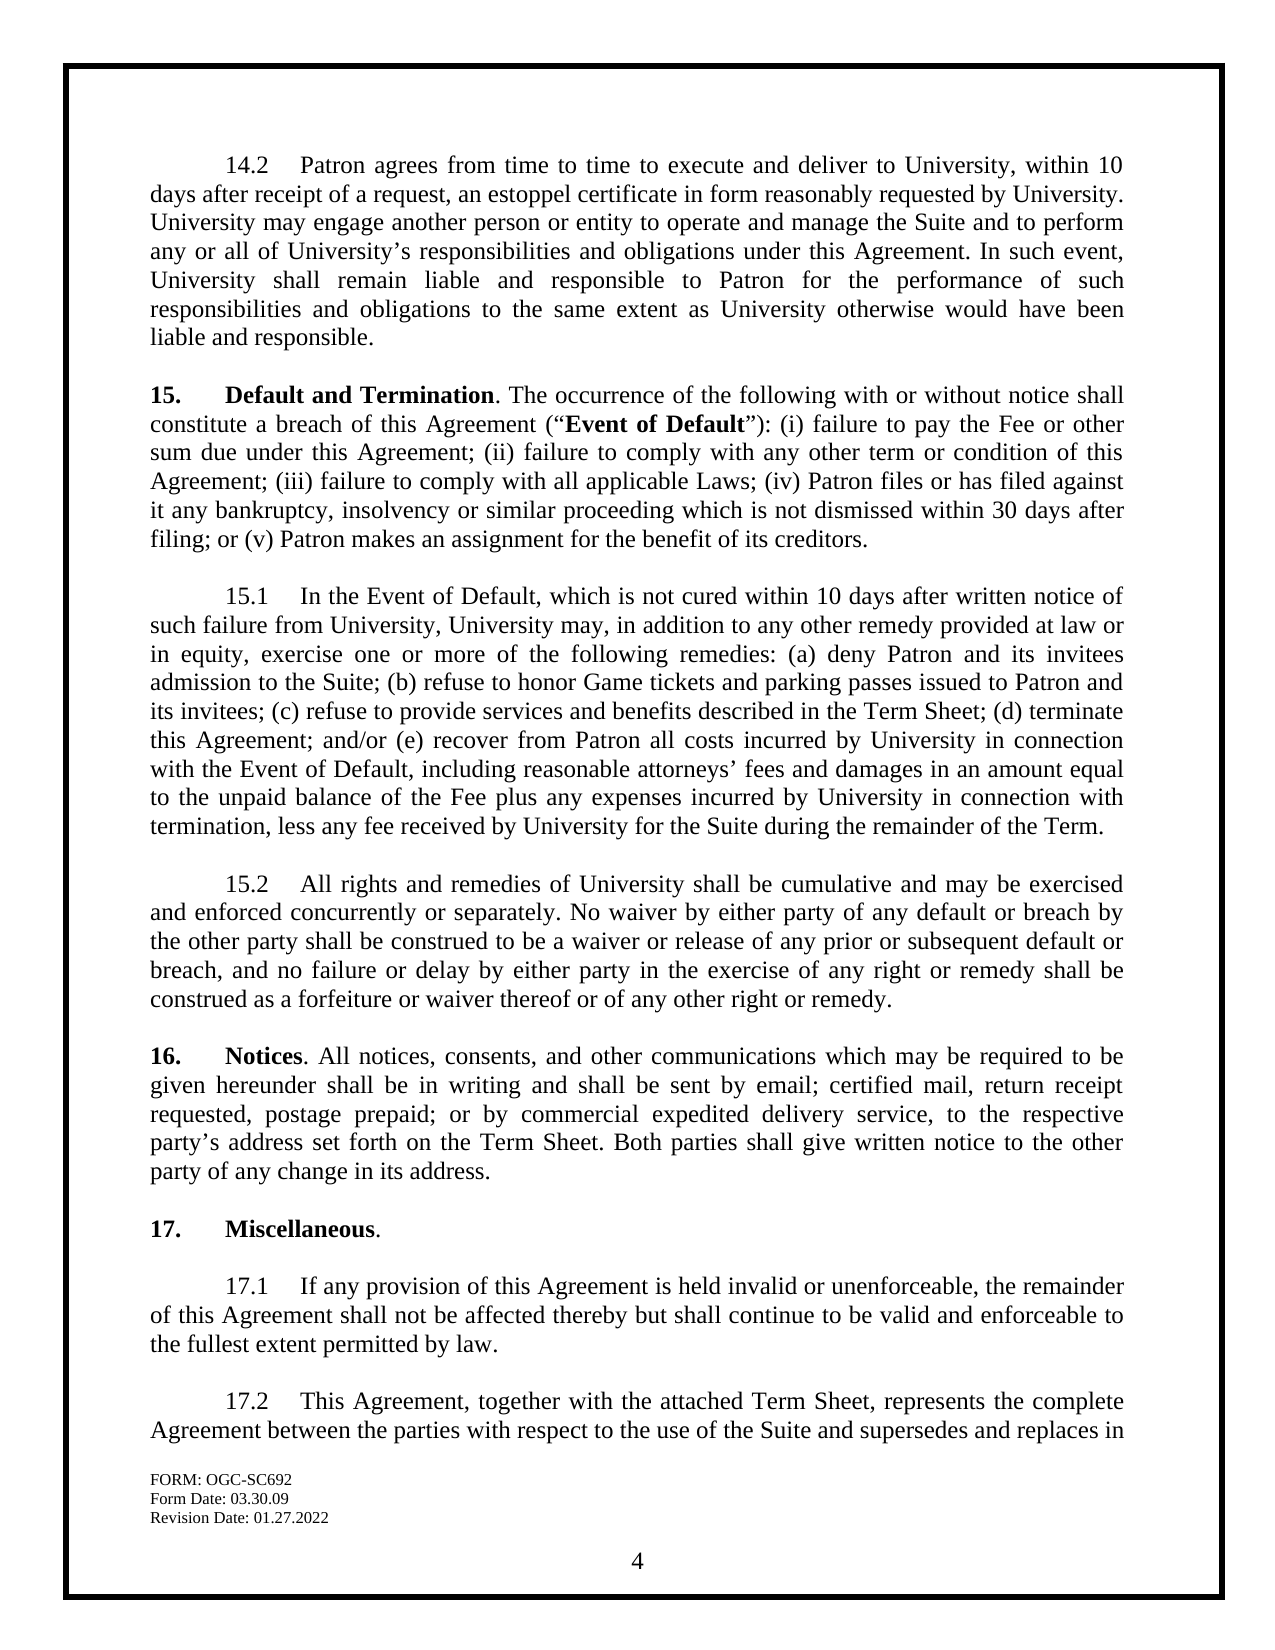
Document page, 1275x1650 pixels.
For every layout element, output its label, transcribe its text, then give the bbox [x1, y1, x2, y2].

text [150, 1386, 1125, 1444]
text 14.2 Patron agrees from time to time to execute and deliver to University, within 10 days after receipt of a request, an estoppel certificate in form reasonably requested by University. University may engage another person or entity to operate and manage the Suite and to perform any or all of University’s responsibilities and obligations under this Agreement. In such event, University shall remain liable and responsible to Patron for the performance of such responsibilities and obligations to the same extent as University otherwise would have been liable and responsible. [150, 150, 1125, 351]
text 15.1 In the Event of Default, which is not cured within 10 days after written notice of such failure from University, University may, in addition to any other remedy provided at law or in equity, exercise one or more of the following remedies: (a) deny Patron and its invitees admission to the Suite; (b) refuse to honor Game tickets and parking passes issued to Patron and its invitees; (c) refuse to provide services and benefits described in the Term Sheet; (d) terminate this Agreement; and/or (e) recover from Patron all costs incurred by University in connection with the Event of Default, including reasonable attorneys’ fees and damages in an amount equal to the unpaid balance of the Fee plus any expenses incurred by University in connection with termination, less any fee received by University for the Suite during the remainder of the Term. [150, 581, 1125, 840]
text 16. Notices. All notices, consents, and other communications which may be required to be given hereunder shall be in writing and shall be sent by email; certified mail, return receipt requested, postage prepaid; or by commercial expedited delivery service, to the respective party’s address set forth on the Term Sheet. Both parties shall give written notice to the other party of any change in its address. [150, 1041, 1125, 1185]
text 15. Default and Termination. The occurrence of the following with or without notice shall constitute a breach of this Agreement (“Event of Default”): (i) failure to pay the Fee or other sum due under this Agreement; (ii) failure to comply with any other term or condition of this Agreement; (iii) failure to comply with all applicable Laws; (iv) Patron files or has filed against it any bankruptcy, insolvency or similar proceeding which is not dismissed within 30 days after filing; or (v) Patron makes an assignment for the benefit of its creditors. [150, 380, 1125, 552]
text 15.2 All rights and remedies of University shall be cumulative and may be exercised and enforced concurrently or separately. No waiver by either party of any default or breach by the other party shall be construed to be a waiver or release of any prior or subsequent default or breach, and no failure or delay by either party in the exercise of any right or remedy shall be construed as a forfeiture or waiver thereof or of any other right or remedy. [150, 869, 1125, 1012]
text 17. Miscellaneous. [150, 1214, 1125, 1242]
text 17.1 If any provision of this Agreement is held invalid or unenforceable, the remainder of this Agreement shall not be affected thereby but shall continue to be valid and enforceable to the fullest extent permitted by law. [150, 1271, 1125, 1357]
